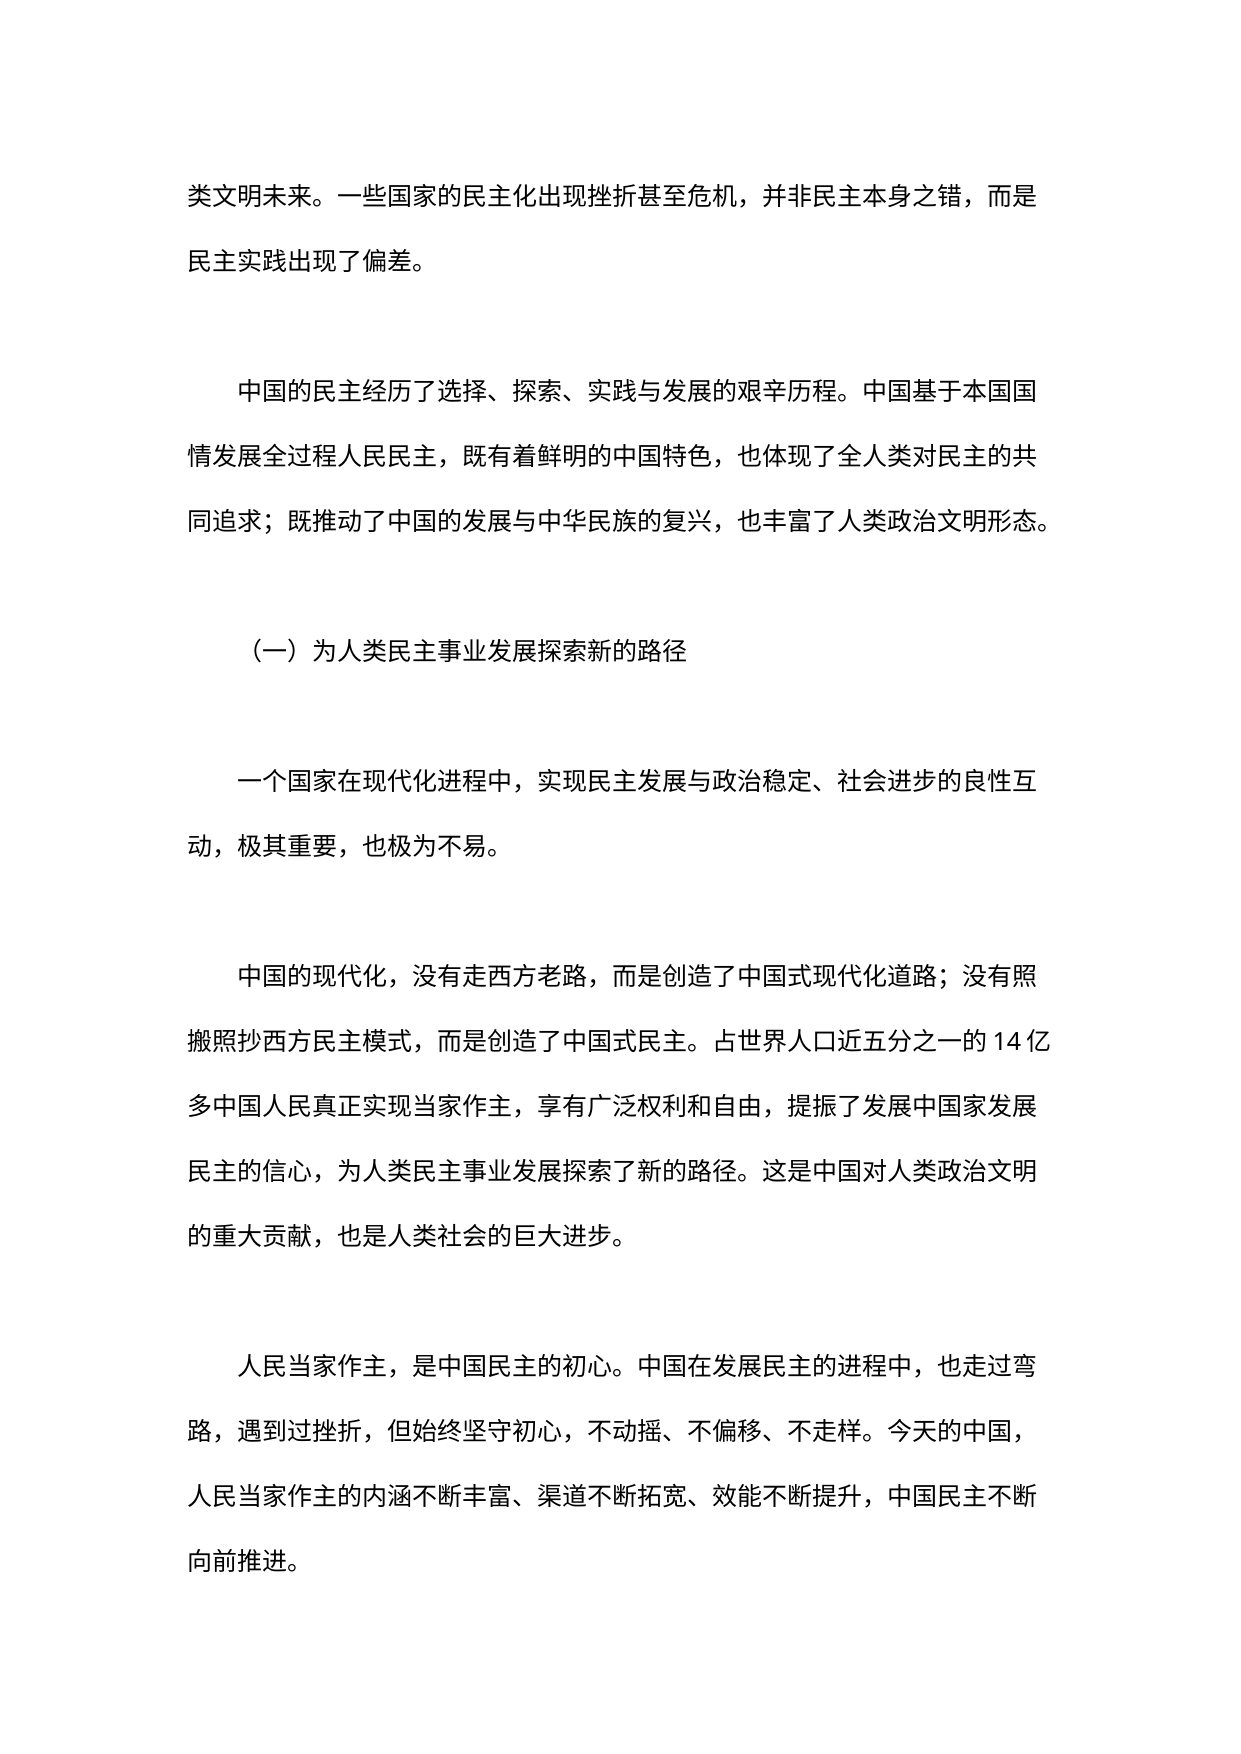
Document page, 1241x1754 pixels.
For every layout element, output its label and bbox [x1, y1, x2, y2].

text [187, 162, 1053, 1592]
